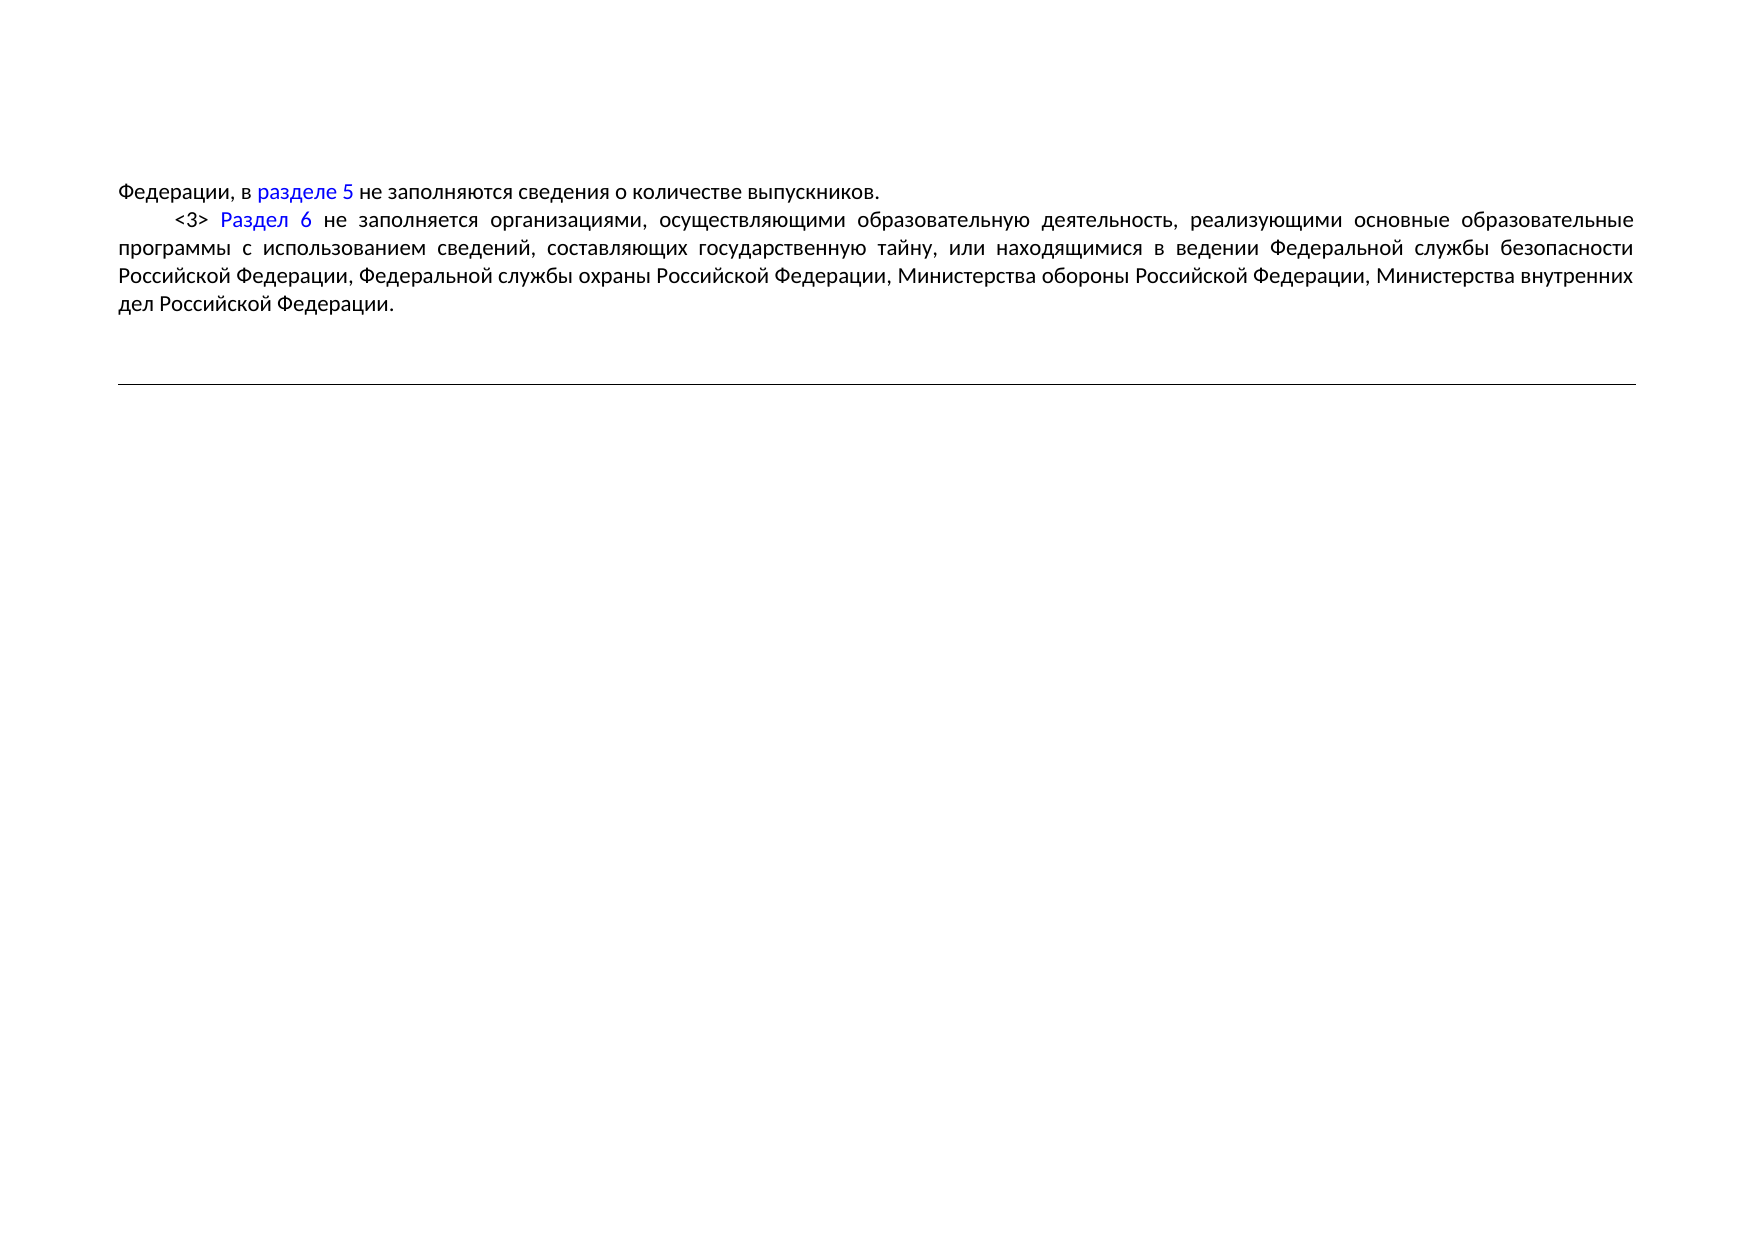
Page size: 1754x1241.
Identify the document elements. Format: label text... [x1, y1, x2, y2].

text <3> Раздел 6 не заполняется организациями, осуществляющими образовательную деятельность, реализующими основные образовательные программы с использованием сведений, составляющих государственную тайну, или находящимися в ведении Федеральной службы безопасности Российской Федерации, Федеральной службы охраны Российской Федерации, Министерства обороны Российской Федерации, Министерства внутренних дел Российской Федерации. [118, 205, 1636, 317]
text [118, 177, 1636, 205]
